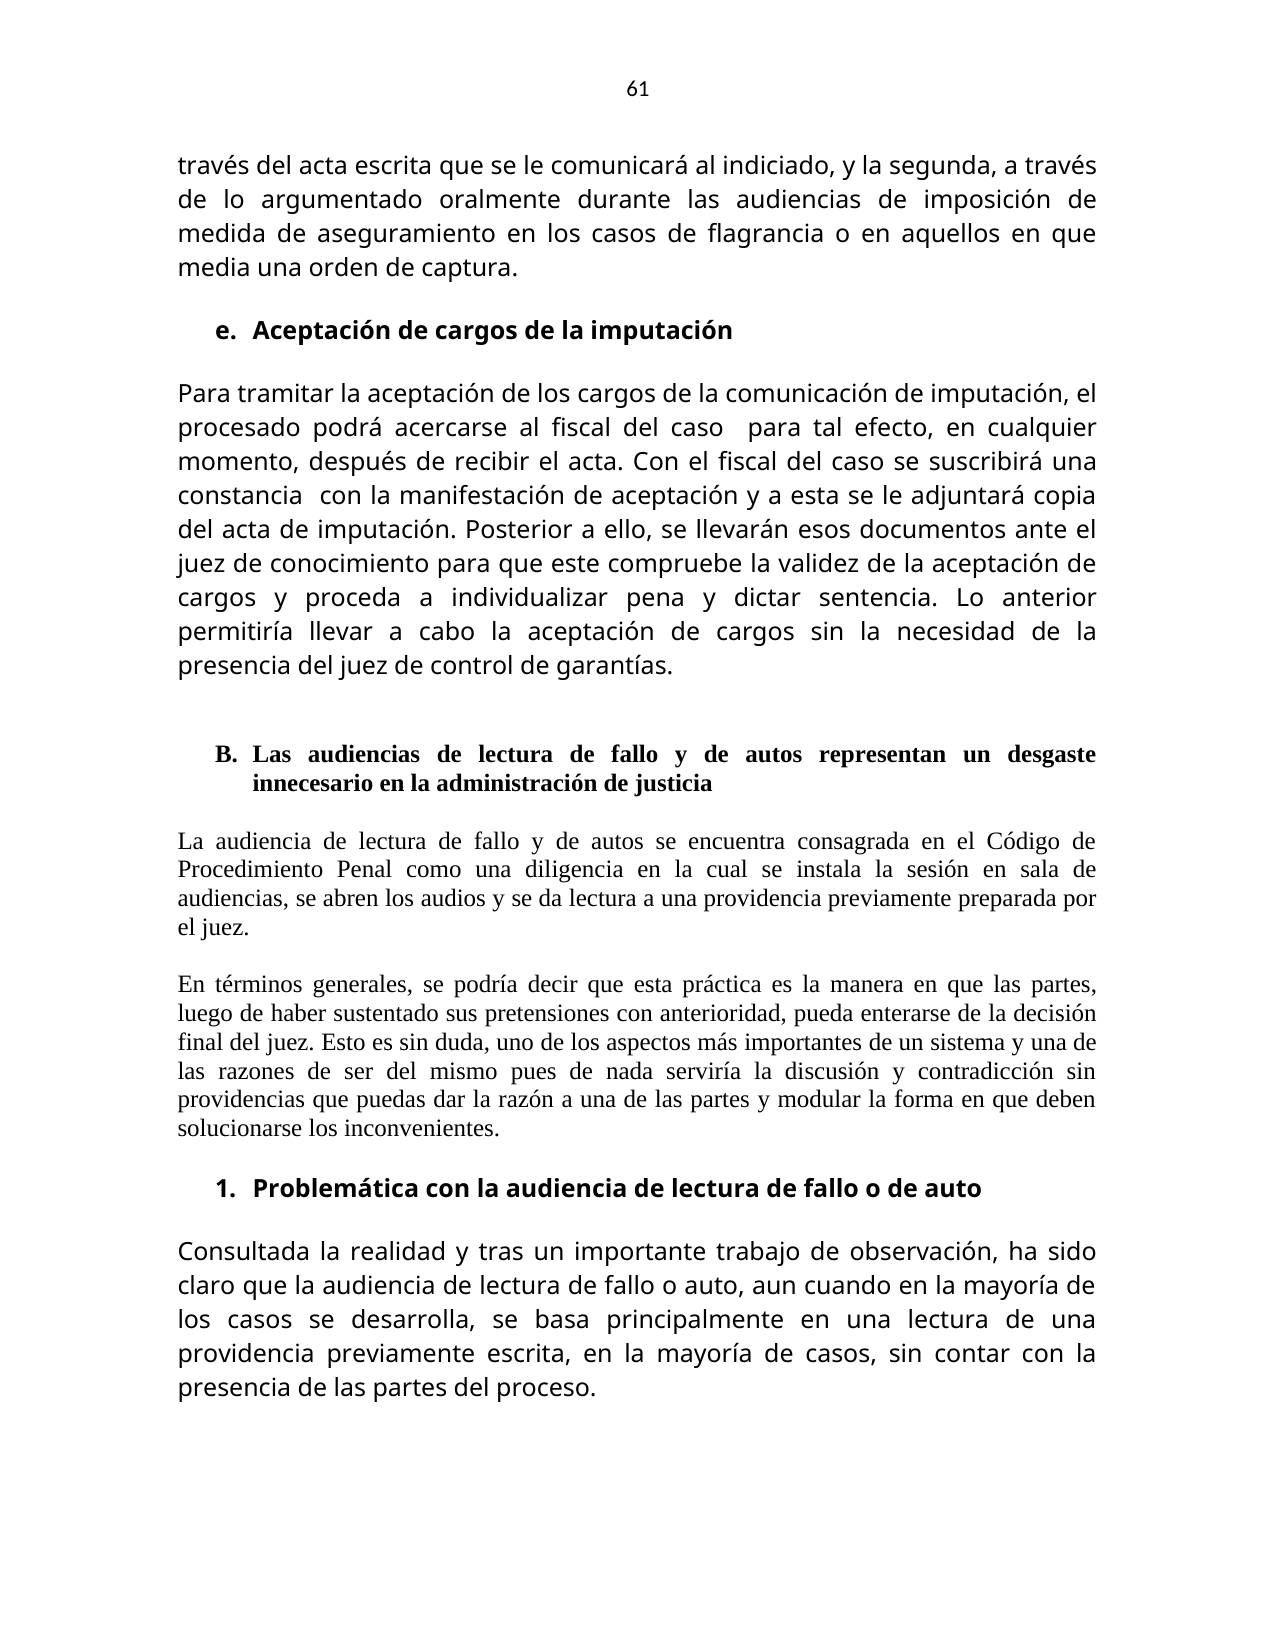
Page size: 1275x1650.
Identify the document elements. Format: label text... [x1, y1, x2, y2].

text En términos generales, se podría decir que esta práctica es la manera en que las partes, luego de haber sustentado sus pretensiones con anterioridad, pueda enterarse de la decisión final del juez. Esto es sin duda, uno de los aspectos más importantes de un sistema y una de las razones de ser del mismo pues de nada serviría la discusión y contradicción sin providencias que puedas dar la razón a una de las partes y modular la forma en que deben solucionarse los inconvenientes. [177, 969, 1098, 1142]
list Las audiencias de lectura de fallo y de autos representan un desgaste innecesario en la administración de justicia [215, 739, 1098, 797]
text La audiencia de lectura de fallo y de autos se encuentra consagrada en el Código de Procedimiento Penal como una diligencia en la cual se instala la sesión en sala de audiencias, se abren los audios y se da lectura a una providencia previamente preparada por el juez. [177, 826, 1098, 941]
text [177, 148, 1098, 284]
text Para tramitar la aceptación de los cargos de la comunicación de imputación, el procesado podrá acercarse al fiscal del caso para tal efecto, en cualquier momento, después de recibir el acta. Con el fiscal del caso se suscribirá una constancia con la manifestación de aceptación y a esta se le adjuntará copia del acta de imputación. Posterior a ello, se llevarán esos documentos ante el juez de conocimiento para que este compruebe la validez de la aceptación de cargos y proceda a individualizar pena y dictar sentencia. Lo anterior permitiría llevar a cabo la aceptación de cargos sin la necesidad de la presencia del juez de control de garantías. [177, 375, 1098, 682]
list Problemática con la audiencia de lectura de fallo o de auto [215, 1171, 1098, 1205]
text Consultada la realidad y tras un importante trabajo de observación, ha sido claro que la audiencia de lectura de fallo o auto, aun cuando en la mayoría de los casos se desarrolla, se basa principalmente en una lectura de una providencia previamente escrita, en la mayoría de casos, sin contar con la presencia de las partes del proceso. [177, 1233, 1098, 1404]
list Aceptación de cargos de la imputación [215, 313, 1098, 347]
